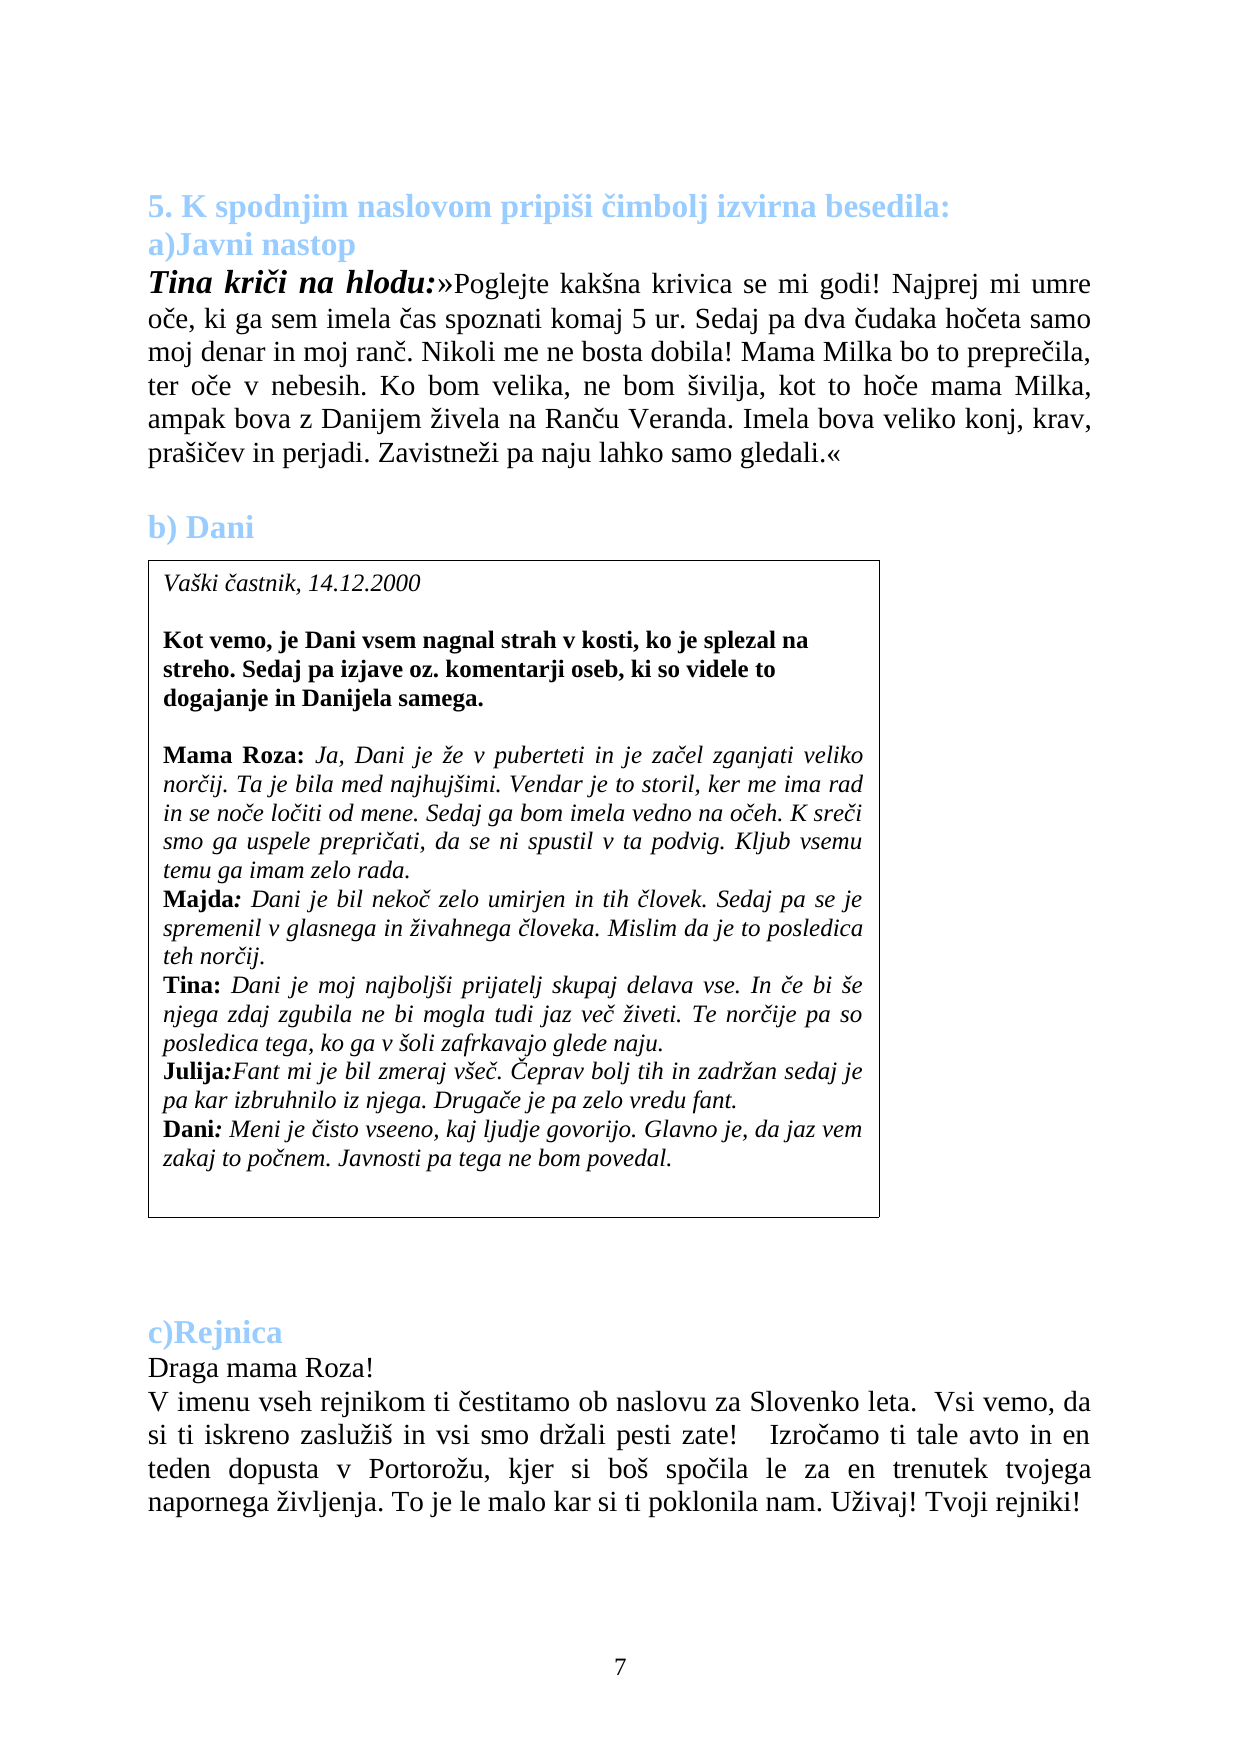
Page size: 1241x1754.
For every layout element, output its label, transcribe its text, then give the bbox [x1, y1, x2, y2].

text Tina kriči na hlodu:»Poglejte kakšna krivica se mi godi! Najprej mi umre oče, ki ga sem imela čas spoznati komaj 5 ur. Sedaj pa dva čudaka hočeta samo moj denar in moj ranč. Nikoli me ne bosta dobila! Mama Milka bo to preprečila, ter oče v nebesih. Ko bom velika, ne bom šivilja, kot to hoče mama Milka, ampak bova z Danijem živela na Ranču Veranda. Imela bova veliko konj, krav, prašičev in perjadi. Zavistneži pa naju lahko samo gledali.« [148, 263, 1093, 469]
text 5. K spodnjim naslovom pripiši čimbolj izvirna besedila: [148, 186, 1093, 224]
text Draga mama Roza! [148, 1350, 1093, 1384]
text V imenu vseh rejnikom ti čestitamo ob naslovu za Slovenko leta. Vsi vemo, da si ti iskreno zaslužiš in vsi smo držali pesti zate! Izročamo ti tale avto in en teden dopusta v Portorožu, kjer si boš spočila le za en trenutek tvojega napornega življenja. To je le malo kar si ti poklonila nam. Uživaj! Tvoji rejniki! [148, 1384, 1093, 1518]
text a)Javni nastop [148, 224, 1093, 263]
text c)Rejnica [148, 1312, 1093, 1350]
text b) Dani [148, 507, 1093, 545]
